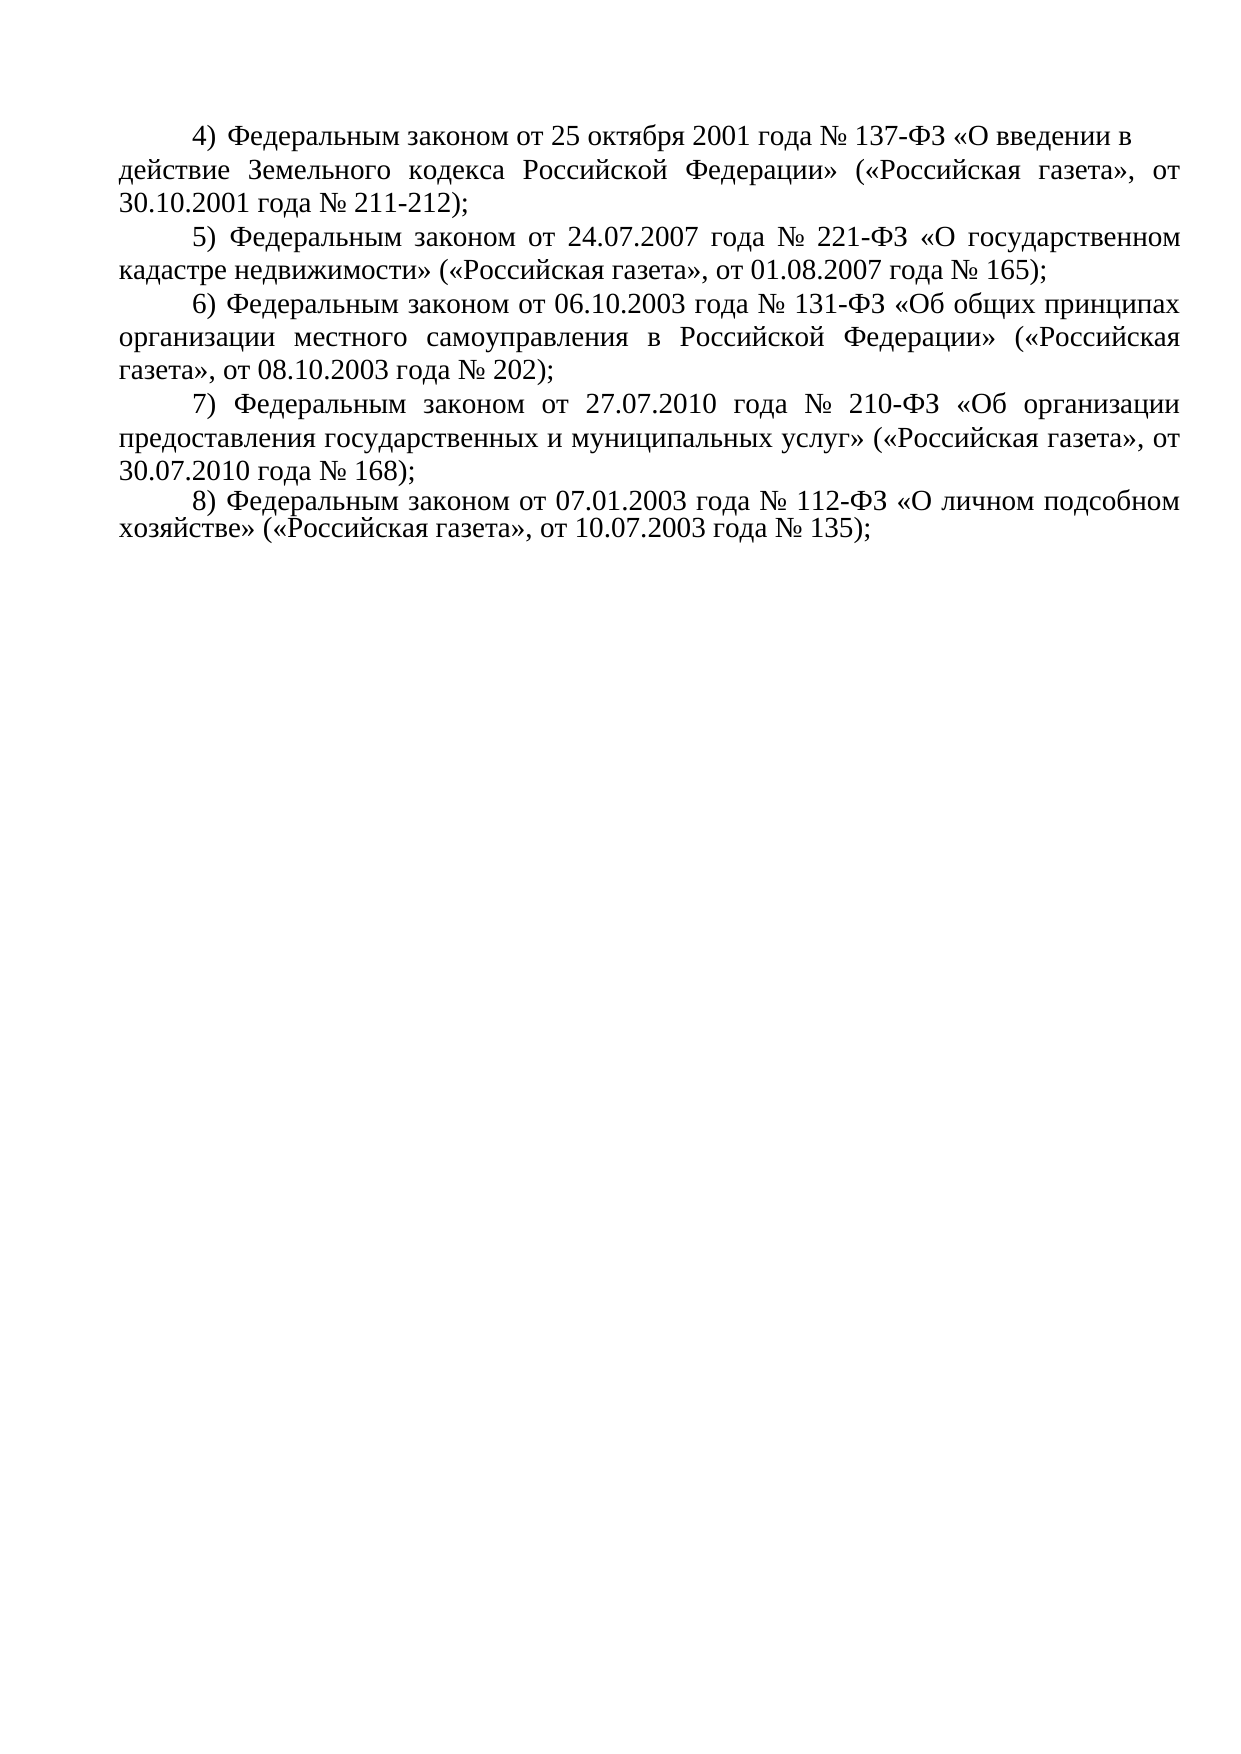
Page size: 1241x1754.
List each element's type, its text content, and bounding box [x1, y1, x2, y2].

list Федеральным законом от 24.07.2007 года № 221-ФЗ «О государственном кадастре недвижимости» («Российская газета», от 01.08.2007 года № 165); [119, 221, 1181, 286]
list Федеральным законом от 27.07.2010 года № 210-ФЗ «Об организации предоставления государственных и муниципальных услуг» («Российская газета», от 30.07.2010 года № 168); [119, 388, 1181, 486]
list Федеральным законом от 07.01.2003 года № 112-ФЗ «О личном подсобном хозяйстве» («Российская газета», от 10.07.2003 года № 135); [119, 488, 1181, 543]
list Федеральным законом от 25 октября 2001 года № 137-ФЗ «О введении в [192, 118, 1181, 152]
list Федеральным законом от 06.10.2003 года № 131-ФЗ «Об общих принципах организации местного самоуправления в Российской Федерации» («Российская газета», от 08.10.2003 года № 202); [119, 287, 1181, 386]
text действие Земельного кодекса Российской Федерации» («Российская газета», от 30.10.2001 года № 211-212); [119, 153, 1181, 219]
